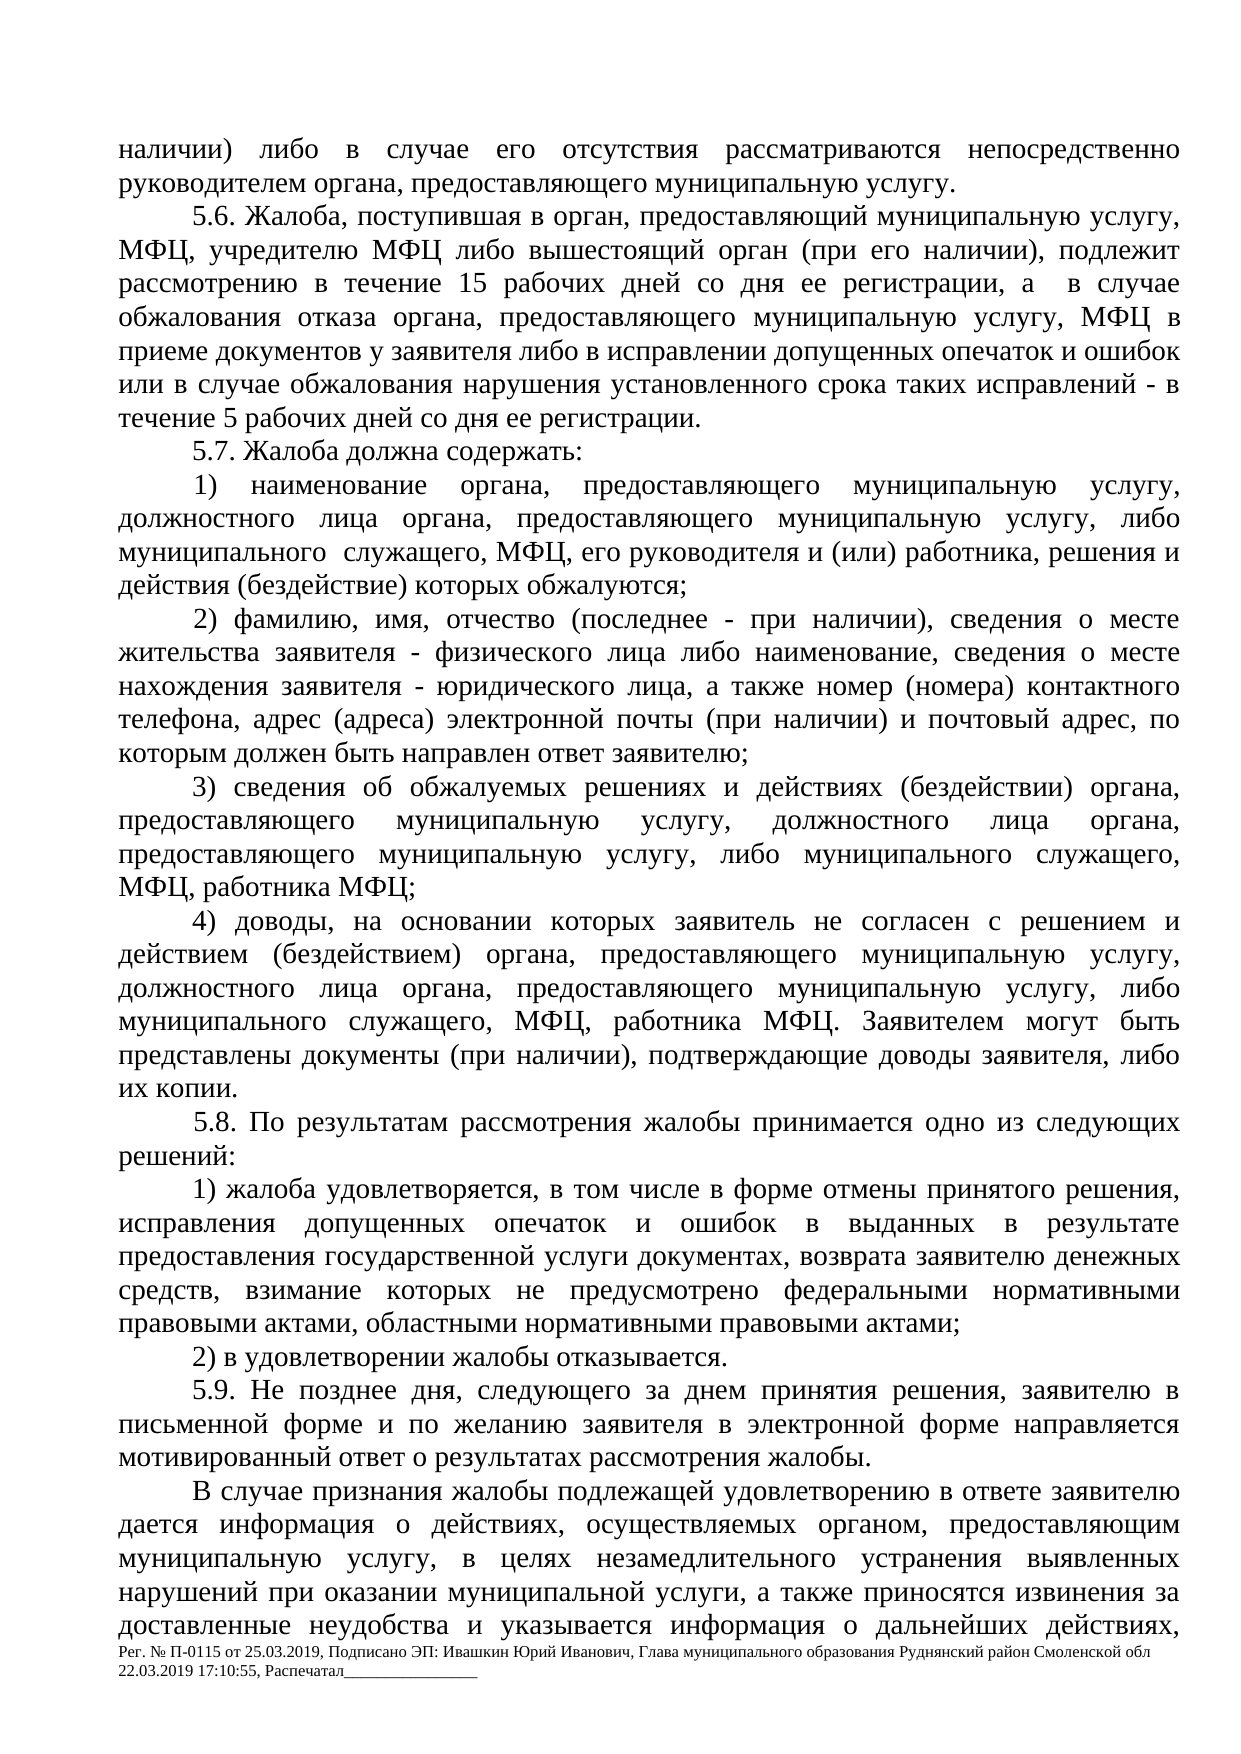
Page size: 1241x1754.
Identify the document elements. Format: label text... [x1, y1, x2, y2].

text 3) сведения об обжалуемых решениях и действиях (бездействии) органа, предоставляющего муниципальную услугу, должностного лица органа, предоставляющего муниципальную услугу, либо муниципального служащего, МФЦ, работника МФЦ; [118, 769, 1181, 903]
text 2) в удовлетворении жалобы отказывается. [118, 1339, 1181, 1372]
text 5.9. Не позднее дня, следующего за днем принятия решения, заявителю в письменной форме и по желанию заявителя в электронной форме направляется мотивированный ответ о результатах рассмотрения жалобы. [118, 1372, 1181, 1473]
text 5.8. По результатам рассмотрения жалобы принимается одно из следующих решений: [118, 1104, 1181, 1171]
text 2) фамилию, имя, отчество (последнее - при наличии), сведения о месте жительства заявителя - физического лица либо наименование, сведения о месте нахождения заявителя - юридического лица, а также номер (номера) контактного телефона, адрес (адреса) электронной почты (при наличии) и почтовый адрес, по которым должен быть направлен ответ заявителю; [118, 601, 1181, 769]
text 1) наименование органа, предоставляющего муниципальную услугу, должностного лица органа, предоставляющего муниципальную услугу, либо муниципального служащего, МФЦ, его руководителя и (или) работника, решения и действия (бездействие) которых обжалуются; [118, 467, 1181, 601]
text 4) доводы, на основании которых заявитель не согласен с решением и действием (бездействием) органа, предоставляющего муниципальную услугу, должностного лица органа, предоставляющего муниципальную услугу, либо муниципального служащего, МФЦ, работника МФЦ. Заявителем могут быть представлены документы (при наличии), подтверждающие доводы заявителя, либо их копии. [118, 903, 1181, 1104]
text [118, 1473, 1181, 1641]
text 1) жалоба удовлетворяется, в том числе в форме отмены принятого решения, исправления допущенных опечаток и ошибок в выданных в результате предоставления государственной услуги документах, возврата заявителю денежных средств, взимание которых не предусмотрено федеральными нормативными правовыми актами, областными нормативными правовыми актами; [118, 1171, 1181, 1339]
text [118, 131, 1181, 198]
text 5.6. Жалоба, поступившая в орган, предоставляющий муниципальную услугу, МФЦ, учредителю МФЦ либо вышестоящий орган (при его наличии), подлежит рассмотрению в течение 15 рабочих дней со дня ее регистрации, а в случае обжалования отказа органа, предоставляющего муниципальную услугу, МФЦ в приеме документов у заявителя либо в исправлении допущенных опечаток и ошибок или в случае обжалования нарушения установленного срока таких исправлений - в течение 5 рабочих дней со дня ее регистрации. [118, 198, 1181, 433]
text 5.7. Жалоба должна содержать: [118, 433, 1181, 467]
